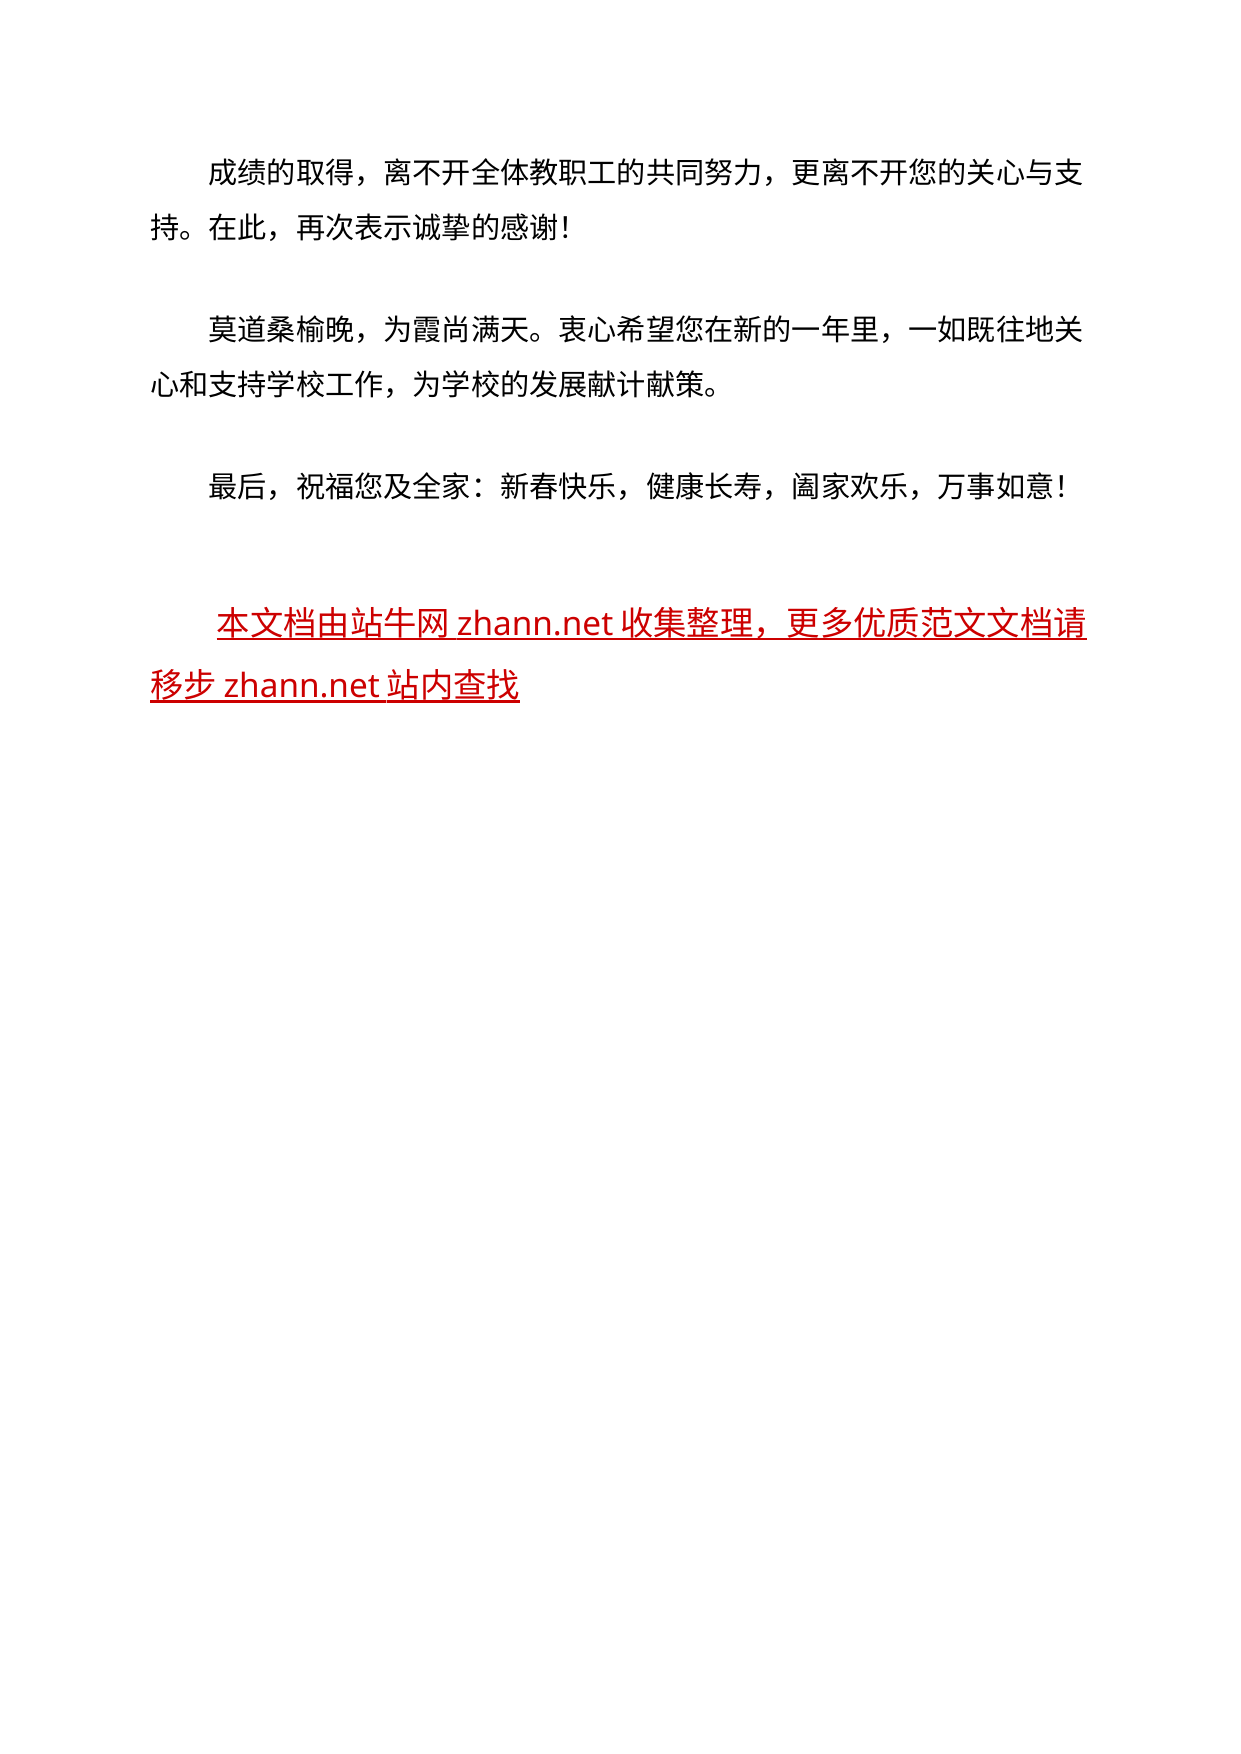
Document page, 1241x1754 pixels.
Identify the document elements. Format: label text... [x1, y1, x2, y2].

text 莫道桑榆晚，为霞尚满天。衷心希望您在新的一年里，一如既往地关心和支持学校工作，为学校的发展献计献策。 [150, 307, 1090, 404]
text 本文档由站牛网zhann.net收集整理，更多优质范文文档请移步zhann.net站内查找 [150, 596, 1090, 708]
text 最后，祝福您及全家：新春快乐，健康长寿，阖家欢乐，万事如意！ [150, 463, 1090, 506]
text 成绩的取得，离不开全体教职工的共同努力，更离不开您的关心与支持。在此，再次表示诚挚的感谢！ [150, 150, 1090, 247]
